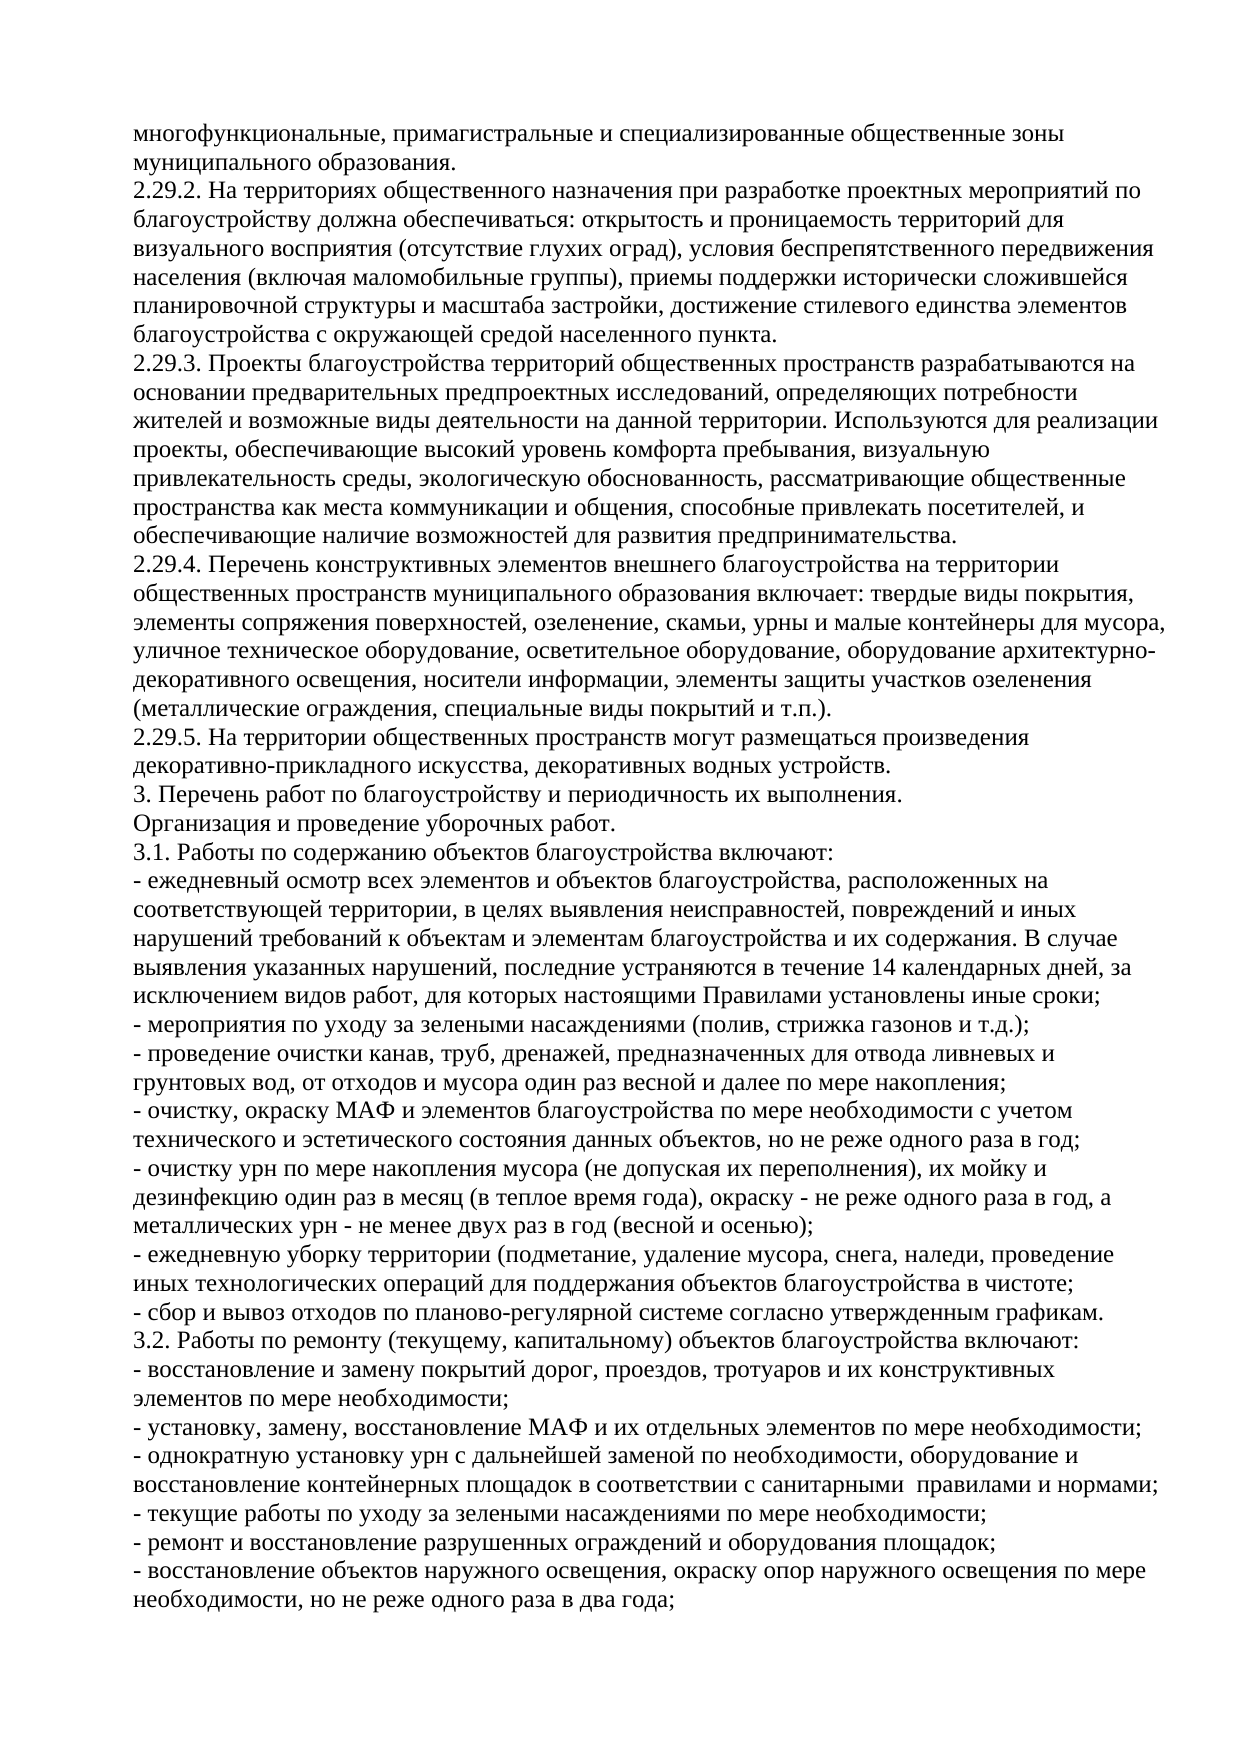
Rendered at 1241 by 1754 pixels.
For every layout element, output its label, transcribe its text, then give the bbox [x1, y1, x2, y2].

text 2.29.3. Проекты благоустройства территорий общественных пространств разрабатываются на основании предварительных предпроектных исследований, определяющих потребности жителей и возможные виды деятельности на данной территории. Используются для реализации проекты, обеспечивающие высокий уровень комфорта пребывания, визуальную привлекательность среды, экологическую обоснованность, рассматривающие общественные пространства как места коммуникации и общения, способные привлекать посетителей, и обеспечивающие наличие возможностей для развития предпринимательства. 2.29.4. Перечень конструктивных элементов внешнего благоустройства на территории общественных пространств муниципального образования включает: твердые виды покрытия, элементы сопряжения поверхностей, озеленение, скамьи, урны и малые контейнеры для мусора, уличное техническое оборудование, осветительное оборудование, оборудование архитектурно-декоративного освещения, носители информации, элементы защиты участков озеленения (металлические ограждения, специальные виды покрытий и т.п.). 2.29.5. На территории общественных пространств могут размещаться произведения декоративно-прикладного искусства, декоративных водных устройств. [133, 348, 1167, 779]
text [133, 118, 1167, 348]
text - очистку урн по мере накопления мусора (не допуская их переполнения), их мойку и дезинфекцию один раз в месяц (в теплое время года), окраску - не реже одного раза в год, а металлических урн - не менее двух раз в год (весной и осенью); - ежедневную уборку территории (подметание, удаление мусора, снега, наледи, проведение иных технологических операций для поддержания объектов благоустройства в чистоте; [133, 1153, 1167, 1297]
text - установку, замену, восстановление МАФ и их отдельных элементов по мере необходимости; - однократную установку урн с дальнейшей заменой по необходимости, оборудование и восстановление контейнерных площадок в соответствии с санитарными правилами и нормами; [133, 1412, 1167, 1498]
text - сбор и вывоз отходов по планово-регулярной системе согласно утвержденным графикам. 3.2. Работы по ремонту (текущему, капитальному) объектов благоустройства включают: - восстановление и замену покрытий дорог, проездов, тротуаров и их конструктивных элементов по мере необходимости; [133, 1297, 1167, 1412]
text - мероприятия по уходу за зелеными насаждениями (полив, стрижка газонов и т.д.); - проведение очистки канав, труб, дренажей, предназначенных для отвода ливневых и грунтовых вод, от отходов и мусора один раз весной и далее по мере накопления; - очистку, окраску МАФ и элементов благоустройства по мере необходимости с учетом технического и эстетического состояния данных объектов, но не реже одного раза в год; [133, 1009, 1167, 1153]
text 3.1. Работы по содержанию объектов благоустройства включают: - ежедневный осмотр всех элементов и объектов благоустройства, расположенных на соответствующей территории, в целях выявления неисправностей, повреждений и иных нарушений требований к объектам и элементам благоустройства и их содержания. В случае выявления указанных нарушений, последние устраняются в течение 14 календарных дней, за исключением видов работ, для которых настоящими Правилами установлены иные сроки; [133, 837, 1167, 1009]
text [133, 1498, 1167, 1613]
text 3. Перечень работ по благоустройству и периодичность их выполнения. Организация и проведение уборочных работ. [133, 779, 1167, 837]
